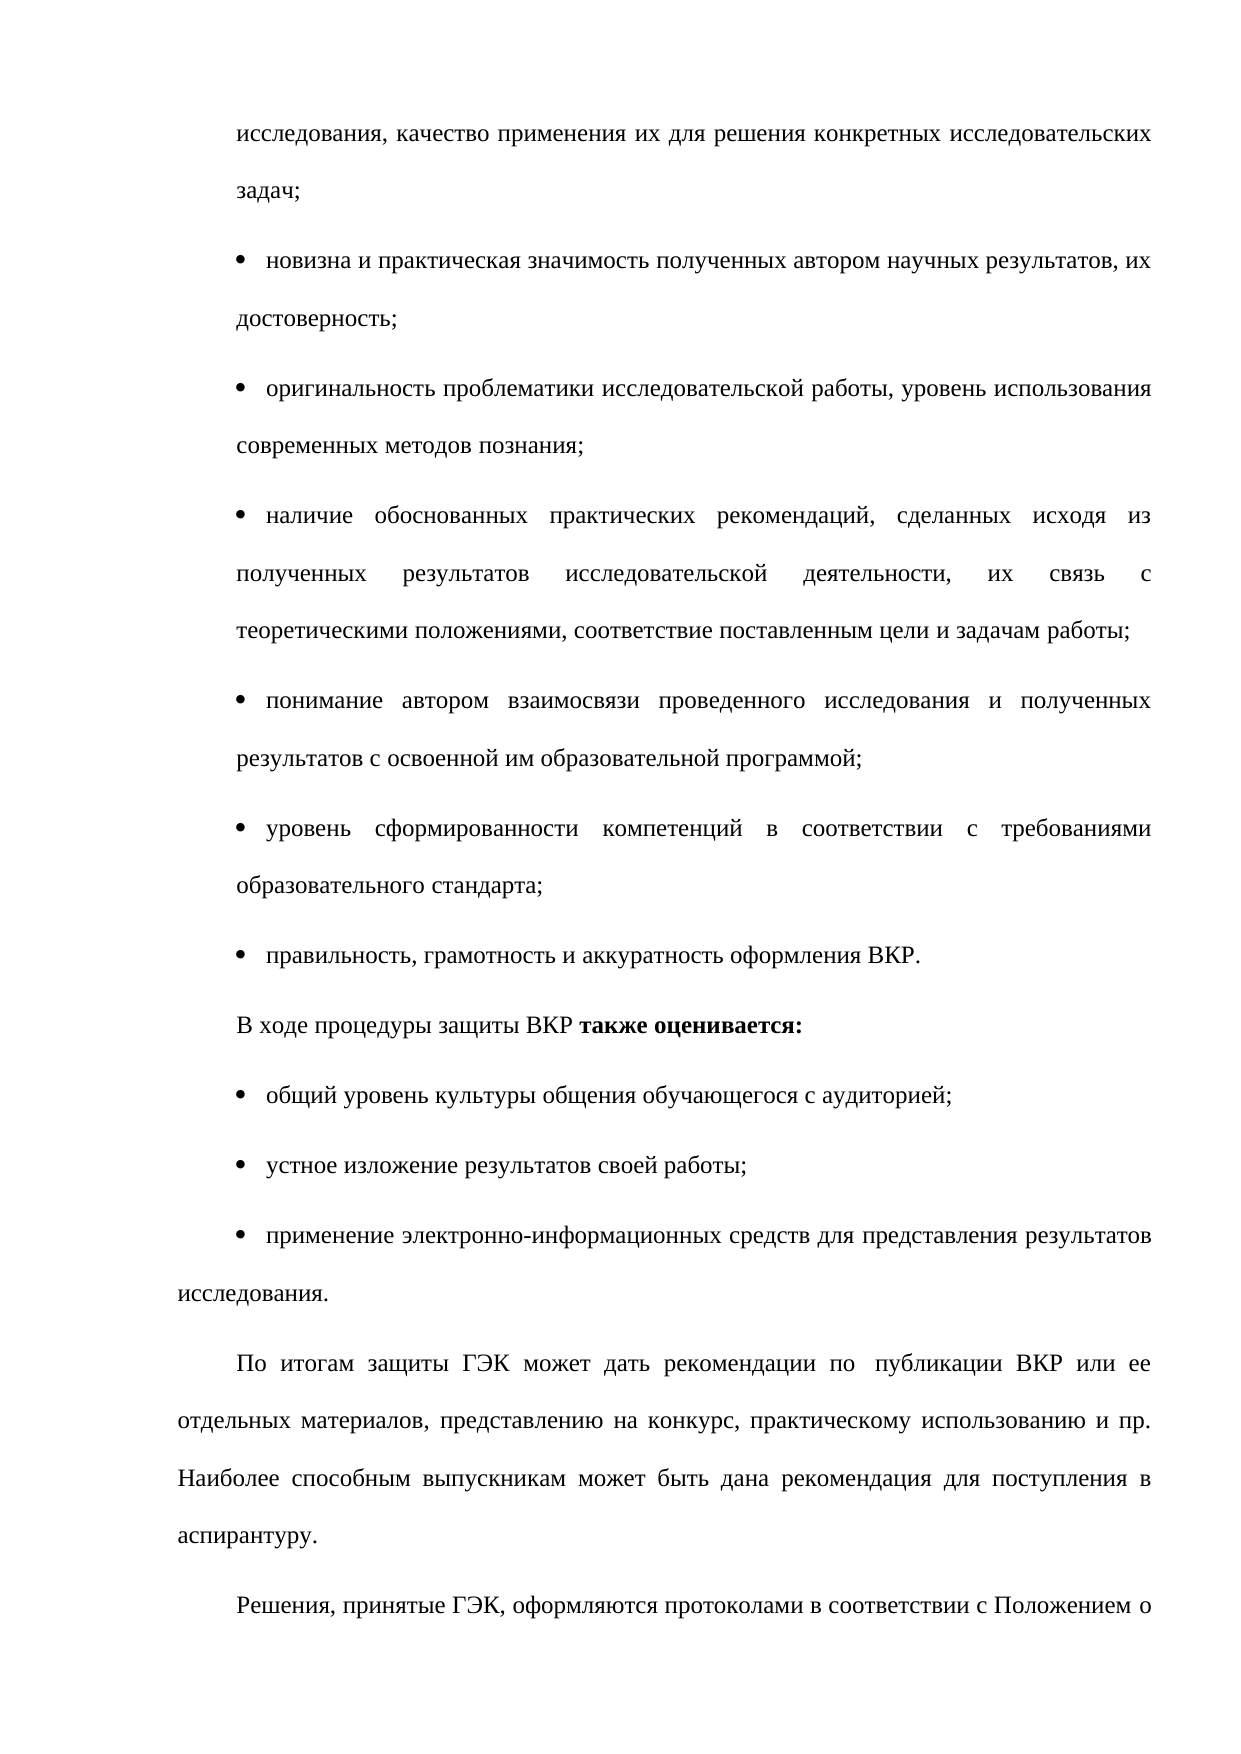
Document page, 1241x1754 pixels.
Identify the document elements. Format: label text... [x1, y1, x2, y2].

list понимание автором взаимосвязи проведенного исследования и полученных результатов с освоенной им образовательной программой; [236, 686, 1152, 772]
list устное изложение результатов своей работы; [177, 1151, 1152, 1179]
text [177, 1591, 1152, 1619]
list правильность, грамотность и аккуратность оформления ВКР. [236, 941, 1152, 969]
list новизна и практическая значимость полученных автором научных результатов, их достоверность; [236, 246, 1152, 332]
list общий уровень культуры общения обучающегося с аудиторией; [177, 1081, 1152, 1109]
list уровень сформированности компетенций в соответствии с требованиями образовательного стандарта; [236, 813, 1152, 899]
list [236, 118, 1152, 204]
text По итогам защиты ГЭК может дать рекомендации по публикации ВКР или ее отдельных материалов, представлению на конкурс, практическому использованию и пр. Наиболее способным выпускникам может быть дана рекомендация для поступления в аспирантуру. [177, 1348, 1152, 1549]
list применение электронно-информационных средств для представления результатов исследования. [177, 1221, 1152, 1307]
list наличие обоснованных практических рекомендаций, сделанных исходя из полученных результатов исследовательской деятельности, их связь с теоретическими положениями, соответствие поставленным цели и задачам работы; [236, 501, 1152, 644]
list оригинальность проблематики исследовательской работы, уровень использования современных методов познания; [236, 373, 1152, 459]
text В ходе процедуры защиты ВКР также оценивается: [177, 1011, 1152, 1039]
